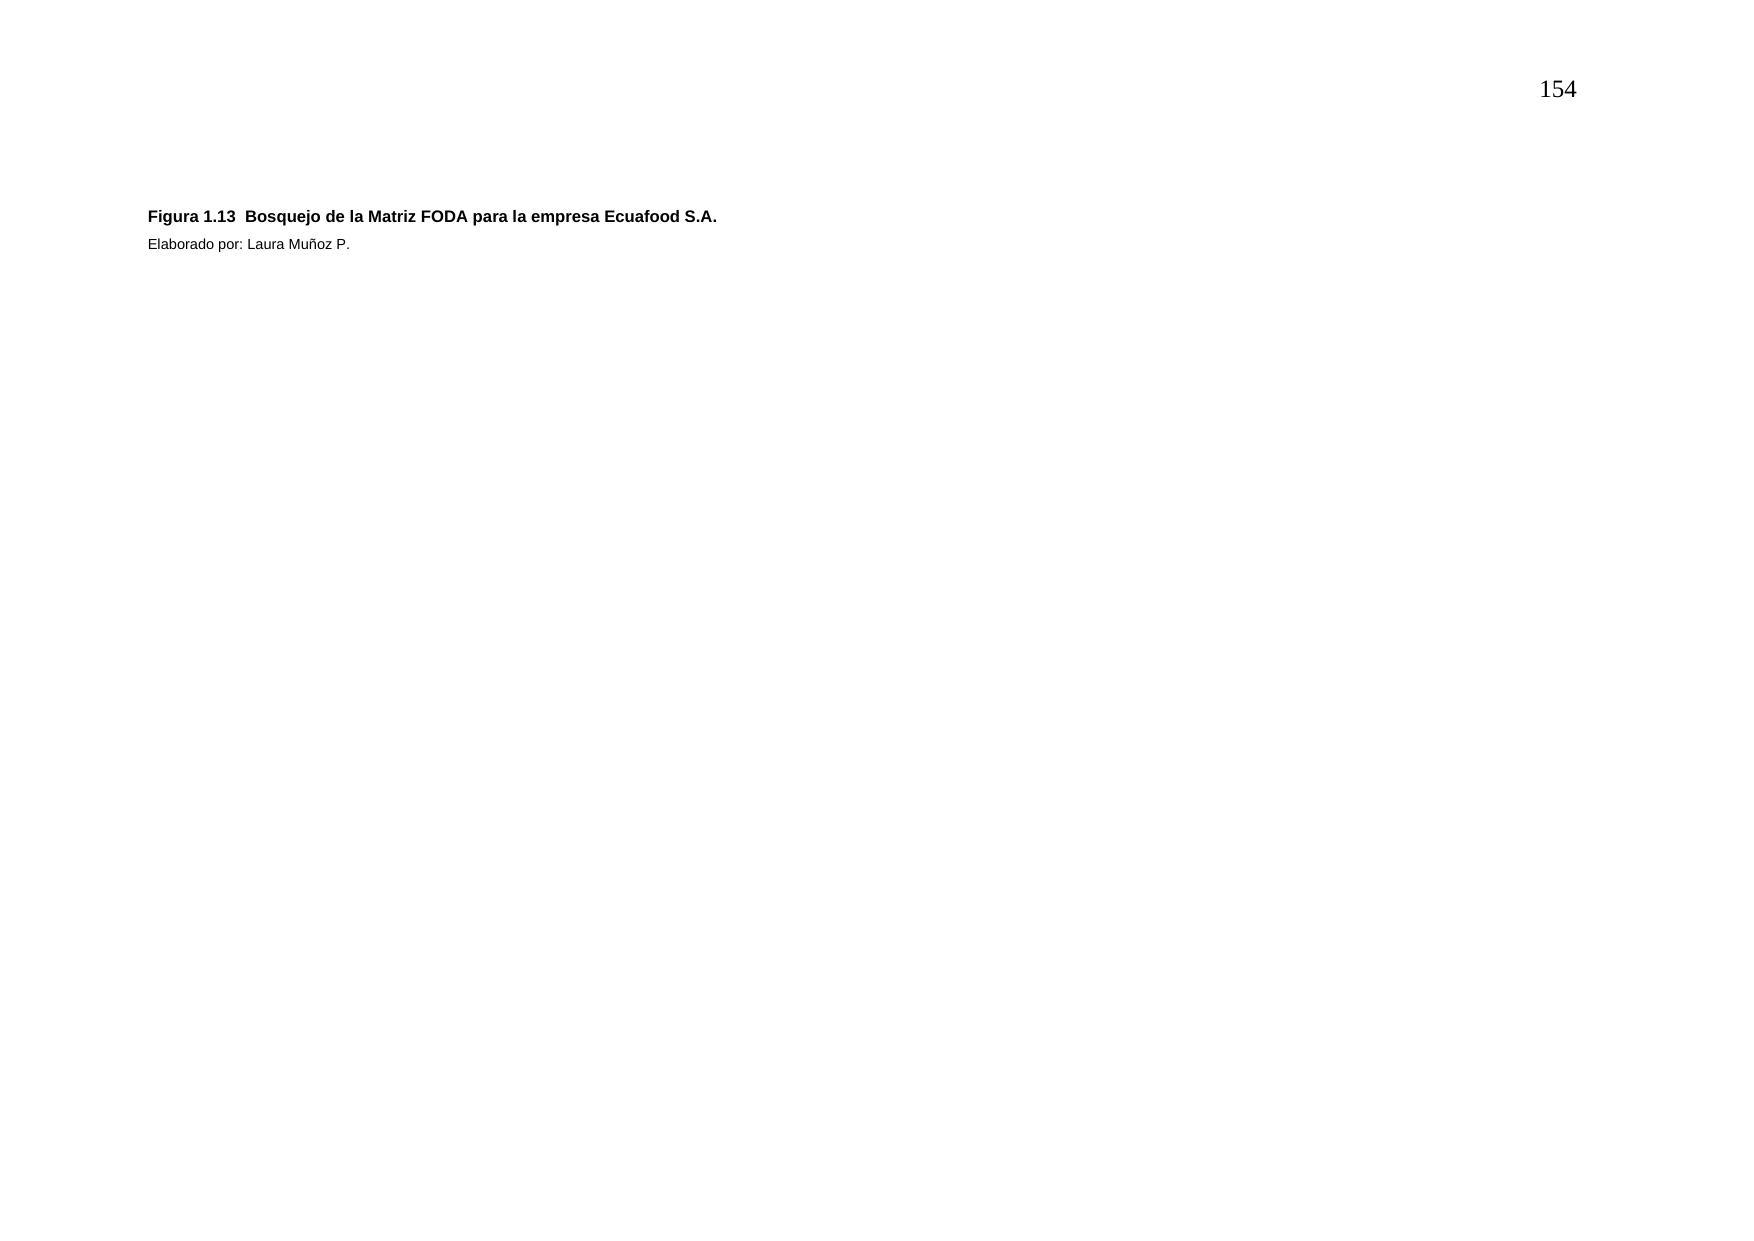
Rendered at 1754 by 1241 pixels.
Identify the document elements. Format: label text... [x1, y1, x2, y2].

text Figura 1.13 Bosquejo de para la empresa Ecuafood S.A. [148, 207, 1577, 226]
text Elaborado por: Laura Muñoz P. [148, 236, 1577, 252]
